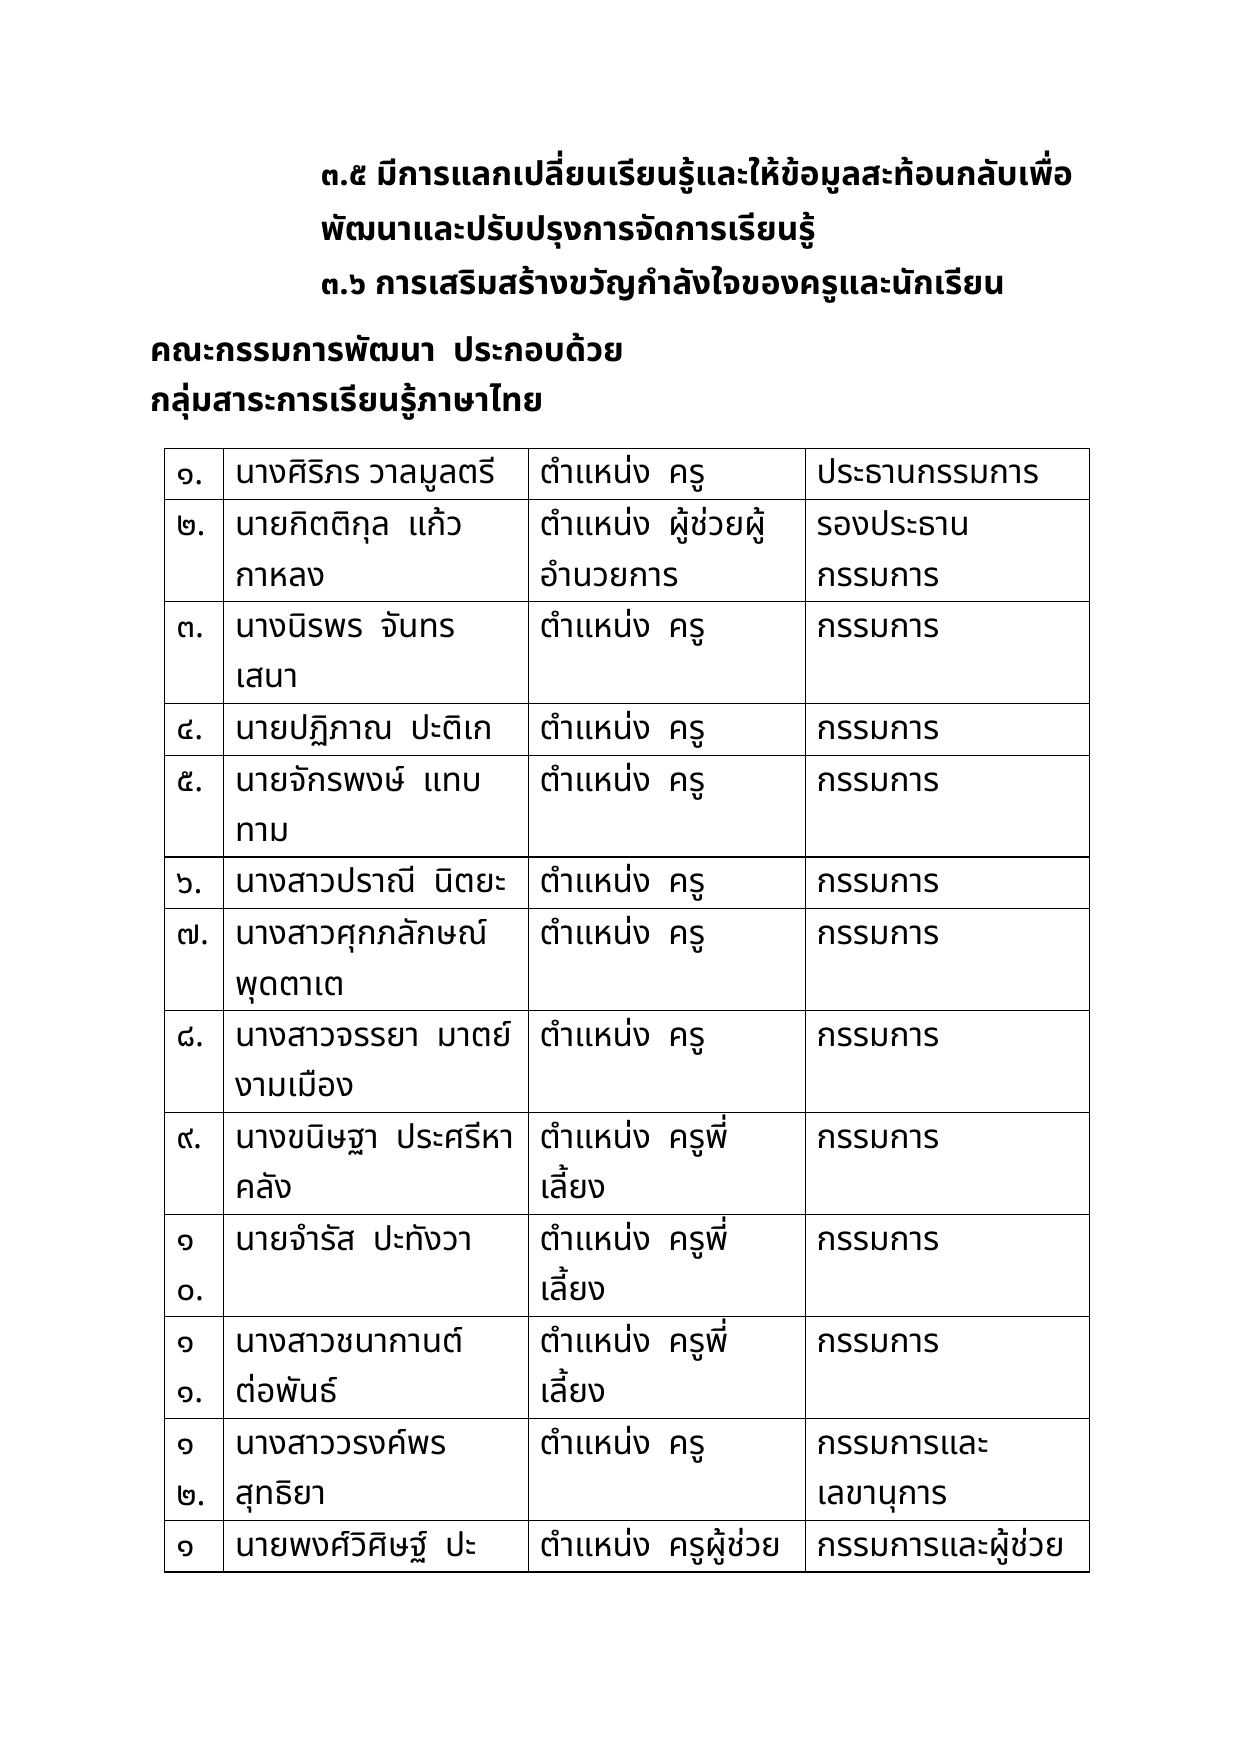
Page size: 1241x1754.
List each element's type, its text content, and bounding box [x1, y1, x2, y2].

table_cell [806, 1521, 1089, 1571]
table_cell ตำแหน่ง ครูพี่เลี้ยง [529, 1113, 805, 1214]
table_cell นายปฏิภาณ ปะติเก [224, 704, 528, 754]
table_cell ๗. [165, 909, 223, 1010]
text ๓.๕ มีการแลกเปลี่ยนเรียนรู้และให้ข้อมูลสะท้อนกลับเพื่อพัฒนาและปรับปรุงการจัดการเรียนรู้ ๓.๖ การเสริมสร้างขวัญกำลังใจของครูและนักเรียน [320, 150, 1090, 309]
table_cell ตำแหน่ง ผู้ช่วยผู้อำนวยการ [529, 500, 805, 601]
table_cell ตำแหน่ง ครู [529, 756, 805, 856]
table_cell กรรมการ [806, 602, 1089, 703]
text คณะกรรมการพัฒนา ประกอบด้วย [150, 326, 1090, 376]
table_cell ๕. [165, 756, 223, 856]
table_cell กรรมการ [806, 1011, 1089, 1112]
table_cell ตำแหน่ง ครู [529, 602, 805, 703]
table_cell ตำแหน่ง ครูผู้ช่วย [529, 1521, 805, 1571]
table_cell กรรมการ [806, 909, 1089, 1010]
table_cell ๖. [165, 858, 223, 908]
table_cell กรรมการ [806, 1215, 1089, 1316]
table_cell ๒. [165, 500, 223, 601]
table_cell ๘. [165, 1011, 223, 1112]
table_cell ๑๓. [165, 1521, 223, 1571]
table_cell กรรมการ [806, 1113, 1089, 1214]
table_cell ๑๑. [165, 1317, 223, 1418]
table_cell กรรมการ [806, 858, 1089, 908]
table_cell นางนิรพร จันทรเสนา [224, 602, 528, 703]
table_header ประธานกรรมการ [806, 449, 1089, 499]
table_cell ตำแหน่ง ครู [529, 704, 805, 754]
table_cell ตำแหน่ง ครูพี่เลี้ยง [529, 1215, 805, 1316]
table_cell ตำแหน่ง ครู [529, 1419, 805, 1520]
table_cell กรรมการ [806, 756, 1089, 856]
table_cell นางขนิษฐา ประศรีหาคลัง [224, 1113, 528, 1214]
table_cell นางสาววรงค์พร สุทธิยา [224, 1419, 528, 1520]
table_cell ตำแหน่ง ครู [529, 1011, 805, 1112]
table_cell ตำแหน่ง ครูพี่เลี้ยง [529, 1317, 805, 1418]
table_cell นางสาวศุกภลักษณ์ พุดตาเต [224, 909, 528, 1010]
table_cell ๓. [165, 602, 223, 703]
table_cell นางสาวจรรยา มาตย์งามเมือง [224, 1011, 528, 1112]
table_cell กรรมการ [806, 704, 1089, 754]
table_cell ตำแหน่ง ครู [529, 909, 805, 1010]
text กลุ่มสาระการเรียนรู้ภาษาไทย [150, 376, 1090, 427]
table_header ๑. [165, 449, 223, 499]
table_cell ๑๐. [165, 1215, 223, 1316]
table_header ตำแหน่ง ครู [529, 449, 805, 499]
table_cell กรรมการ [806, 1317, 1089, 1418]
table_cell นายจำรัส ปะทังวา [224, 1215, 528, 1316]
table_cell นายจักรพงษ์ แทบทาม [224, 756, 528, 856]
table_cell ๔. [165, 704, 223, 754]
table_cell นางสาวปราณี นิตยะ [224, 858, 528, 908]
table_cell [224, 1521, 528, 1571]
table_cell รองประธานกรรมการ [806, 500, 1089, 601]
table_header นางศิริภร วาลมูลตรี [224, 449, 528, 499]
table_cell ตำแหน่ง ครู [529, 858, 805, 908]
table_cell ๙. [165, 1113, 223, 1214]
table_cell กรรมการและเลขานุการ [806, 1419, 1089, 1520]
table_cell นางสาวชนากานต์ ต่อพันธ์ [224, 1317, 528, 1418]
table_cell ๑๒. [165, 1419, 223, 1520]
table_cell นายกิตติกุล แก้วกาหลง [224, 500, 528, 601]
